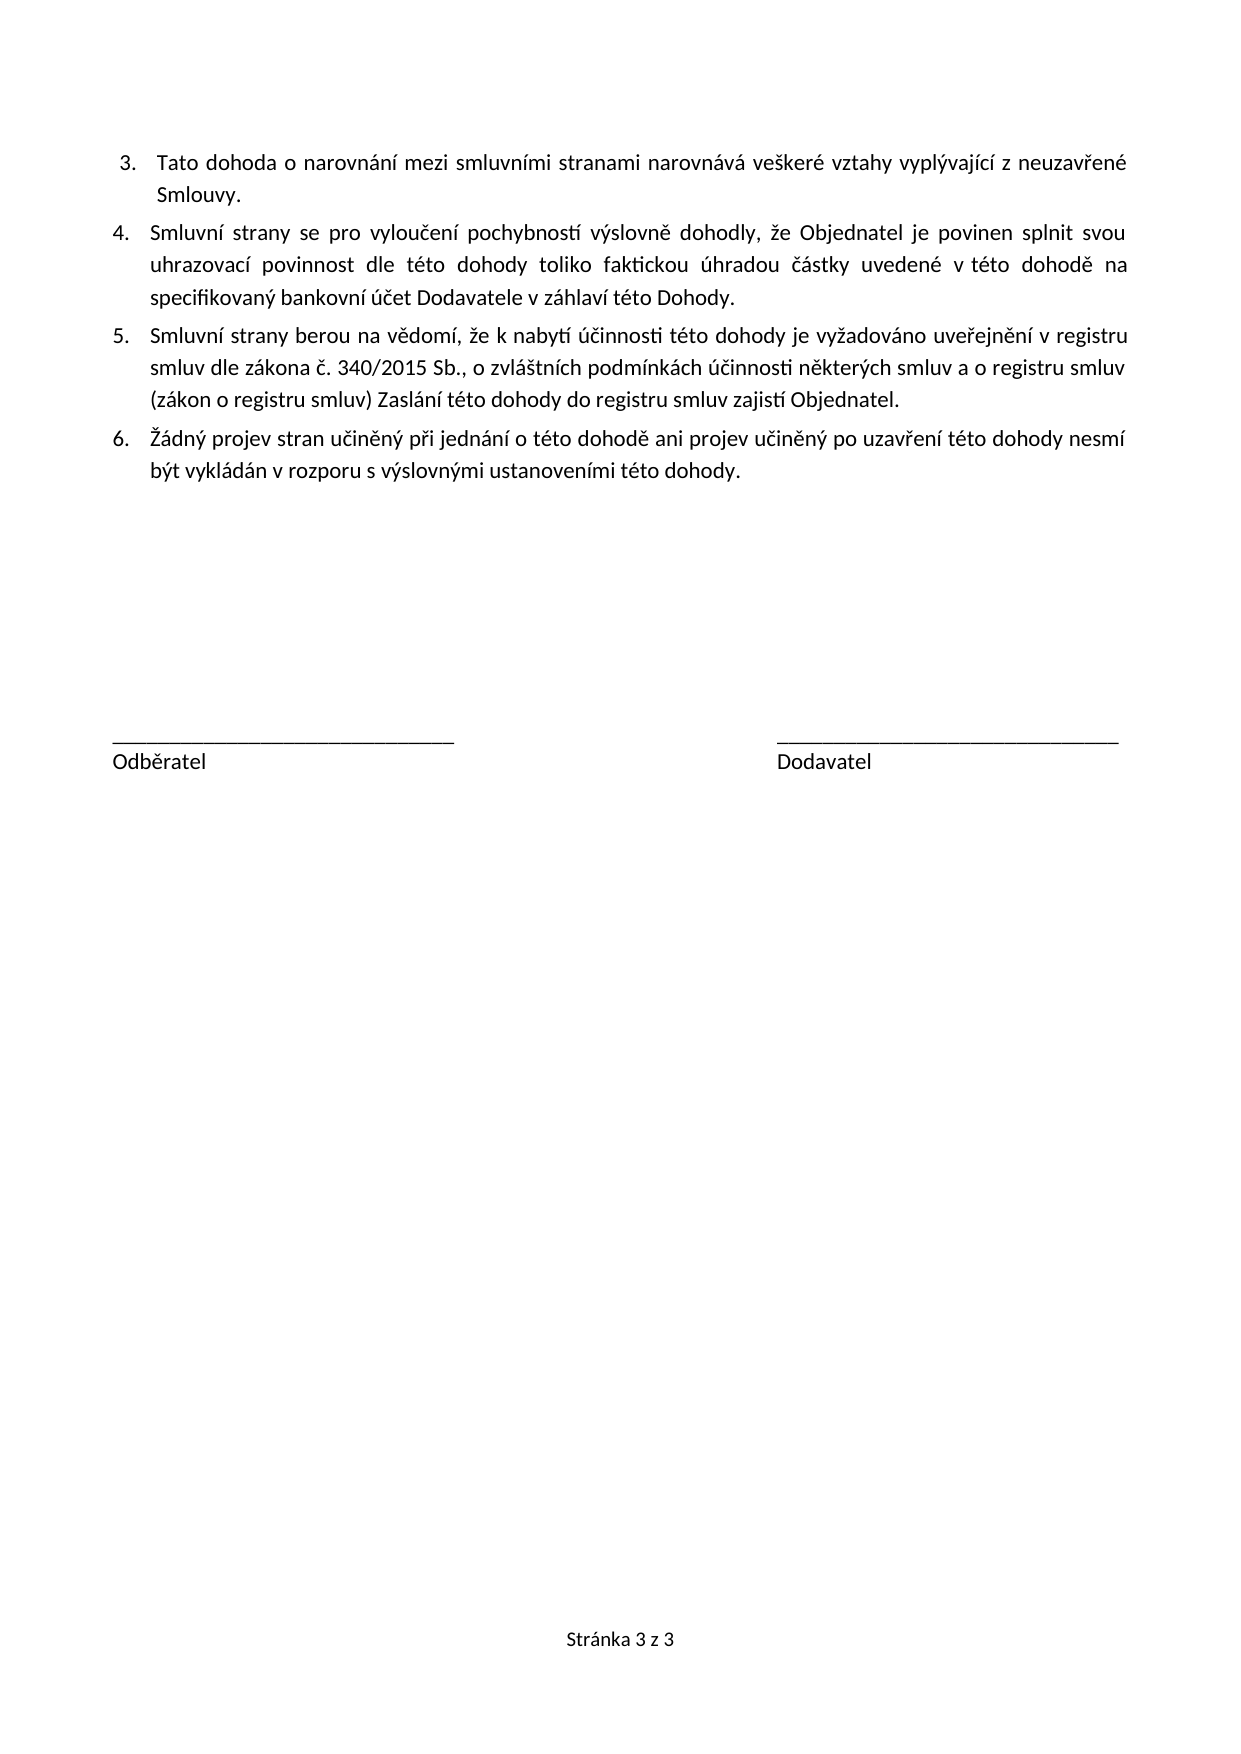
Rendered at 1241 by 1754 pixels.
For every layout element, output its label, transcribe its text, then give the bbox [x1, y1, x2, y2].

list Žádný projev stran učiněný při jednání o této dohodě ani projev učiněný po uzavření této dohody nesmí být vykládán v rozporu s výslovnými ustanoveními této dohody. [112, 424, 1128, 484]
list Smluvní strany se pro vyloučení pochybností výslovně dohodly, že Objednatel je povinen splnit svou uhrazovací povinnost dle této dohody toliko faktickou úhradou částky uvedené v této dohodě na specifikovaný bankovní účet Dodavatele v záhlaví této Dohody. [112, 218, 1128, 311]
list Smluvní strany berou na vědomí, že k nabytí účinnosti této dohody je vyžadováno uveřejnění v registru smluv dle zákona č. 340/2015 Sb., o zvláštních podmínkách účinnosti některých smluv a o registru smluv (zákon o registru smluv) Zaslání této dohody do registru smluv zajistí Objednatel. [112, 321, 1128, 413]
text Odběratel Dodavatel [112, 747, 1128, 775]
list Tato dohoda o narovnání mezi smluvními stranami narovnává veškeré vztahy vyplývající z neuzavřené Smlouvy. [119, 148, 1128, 208]
text ______________________________ ______________________________ [112, 719, 1128, 747]
